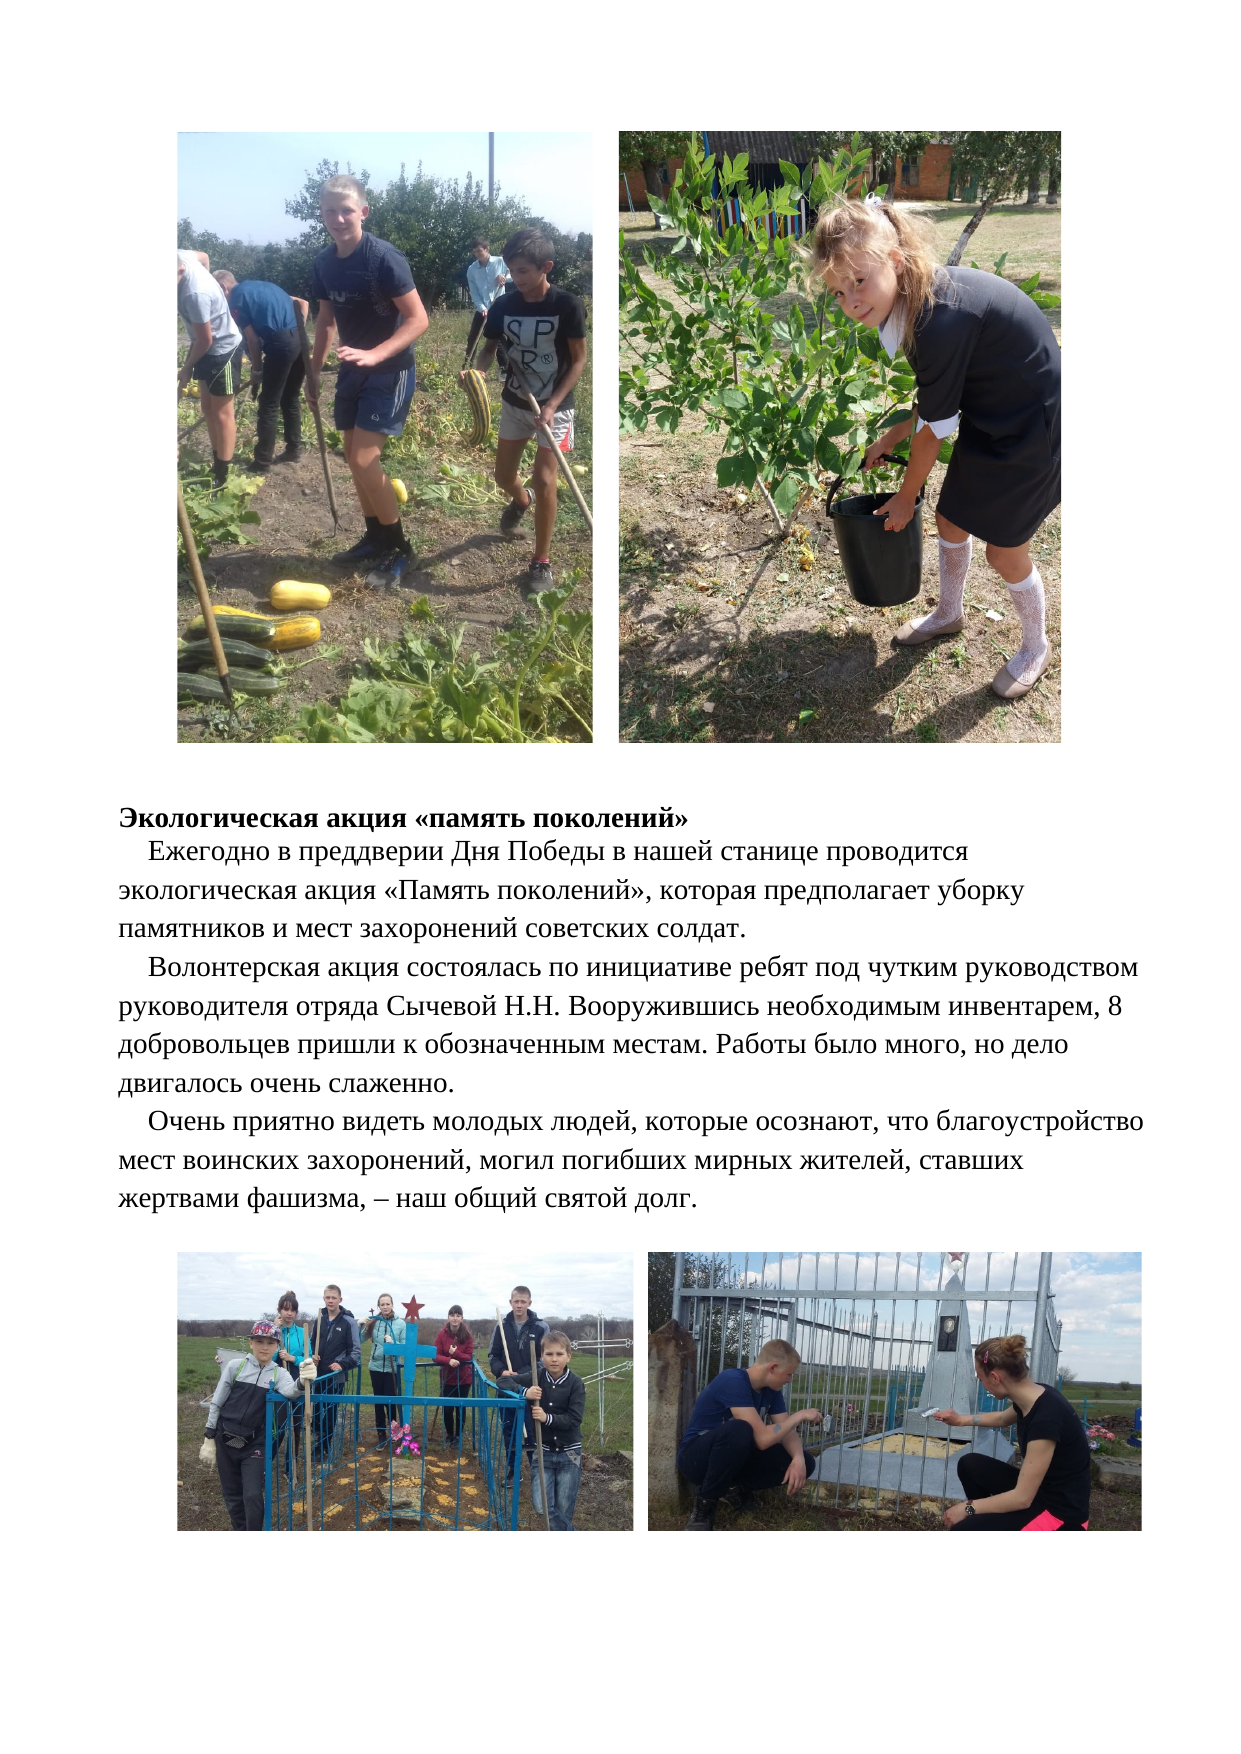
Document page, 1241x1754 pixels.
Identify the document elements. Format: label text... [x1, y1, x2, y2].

picture [618, 131, 1062, 743]
text Очень приятно видеть молодых людей, которые осознают, что благоустройство мест воинских захоронений, могил погибших мирных жителей, ставших жертвами фашизма, – наш общий святой долг. [118, 1103, 1152, 1214]
picture [177, 1252, 634, 1531]
text Экологическая акция «память поколений» [118, 776, 1152, 833]
text Ежегодно в преддверии Дня Победы в нашей станице проводится экологическая акция «Память поколений», которая предполагает уборку памятников и мест захоронений советских солдат. [118, 833, 1152, 944]
picture [648, 1252, 1142, 1531]
text Волонтерская акция состоялась по инициативе ребят под чутким руководством руководителя отряда Сычевой Н.Н. Вооружившись необходимым инвентарем, 8 добровольцев пришли к обозначенным местам. Работы было много, но дело двигалось очень слаженно. [118, 949, 1152, 1098]
picture [177, 132, 593, 743]
